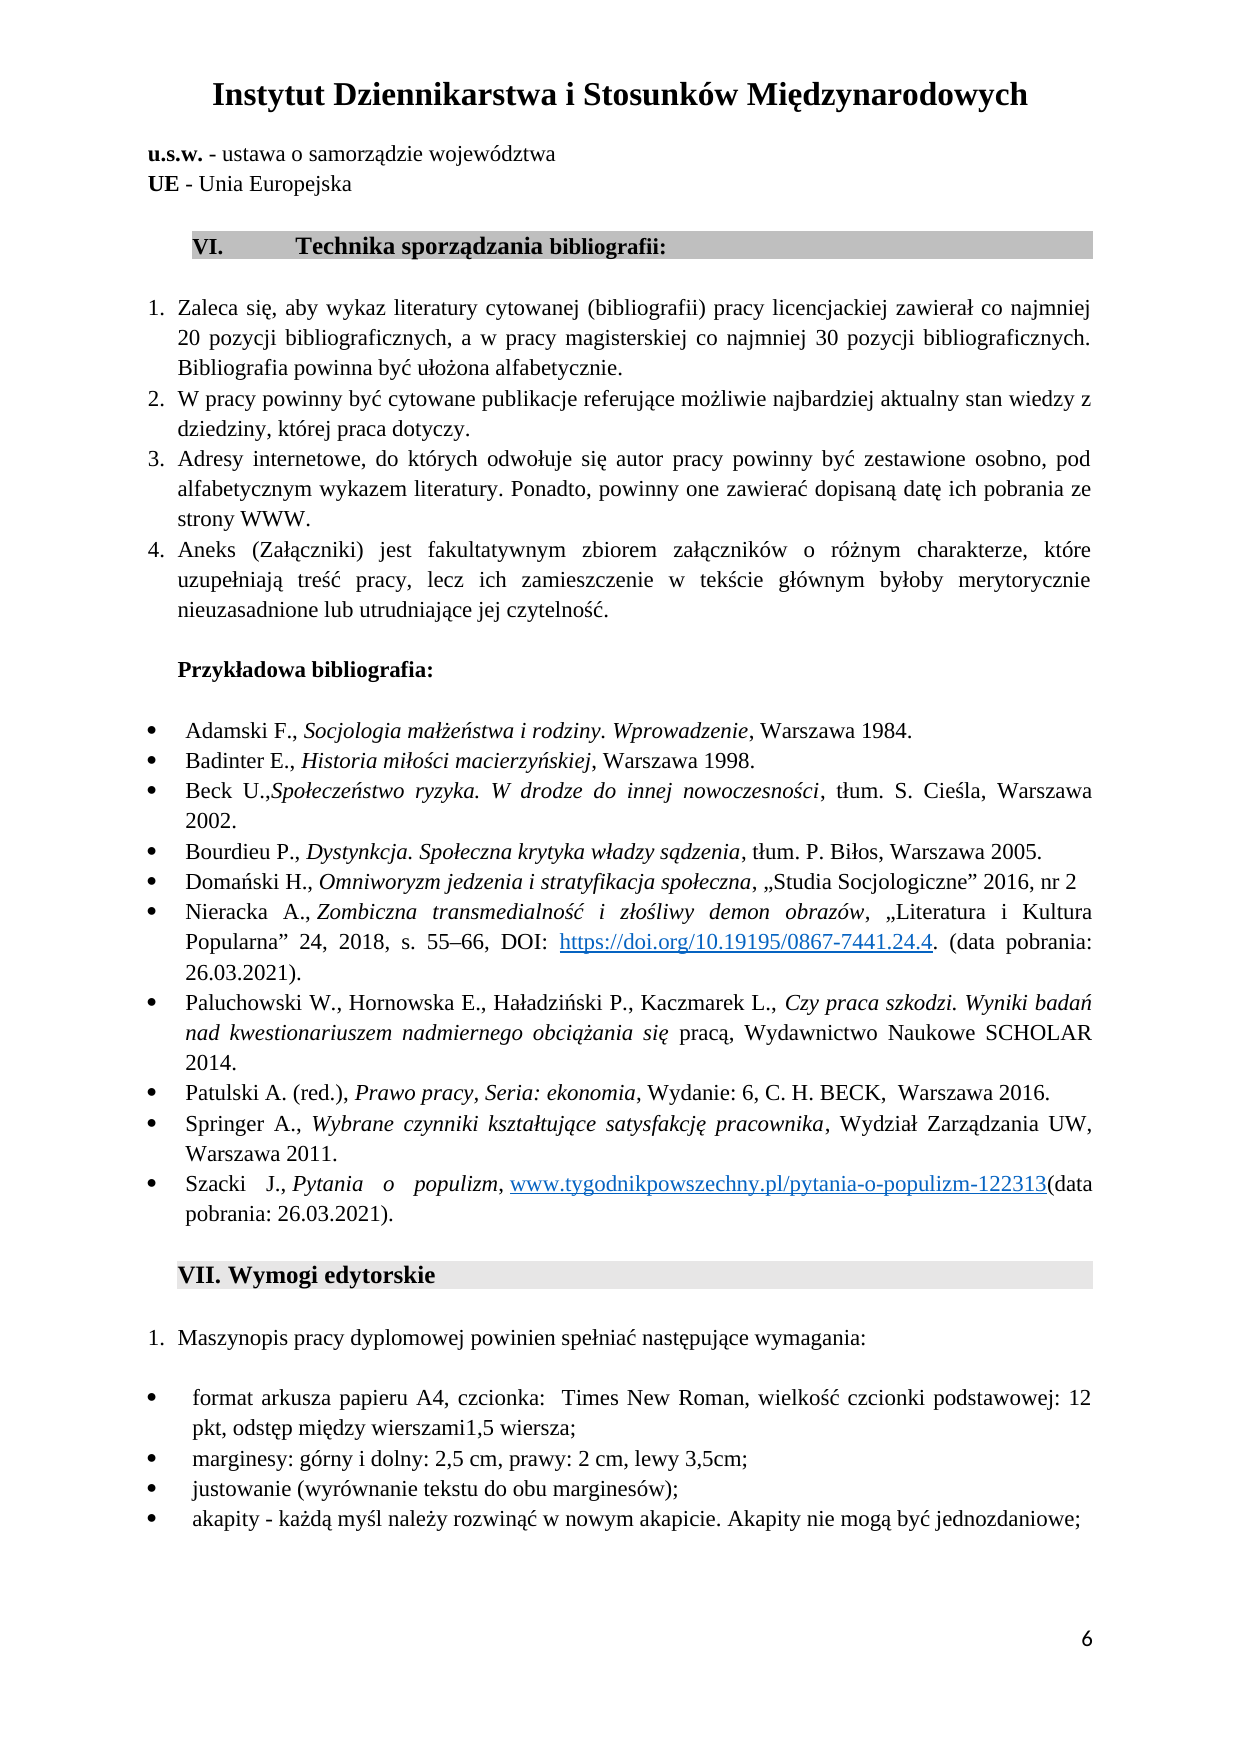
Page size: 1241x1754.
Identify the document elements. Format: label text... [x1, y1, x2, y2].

list Domański H., Omniworyzm jedzenia i stratyfikacja społeczna, „Studia Socjologiczne” 2016, nr 2 [148, 868, 1093, 894]
list Wymogi edytorskie [177, 1261, 1093, 1289]
list Bourdieu P., Dystynkcja. Społeczna krytyka władzy sądzenia, tłum. P. Biłos, Warszawa 2005. [148, 838, 1093, 864]
text UE - Unia Europejska [148, 170, 1093, 197]
list Szacki J., Pytania o populizm, www.tygodnikpowszechny.pl/pytania-o-populizm-122313(data pobrania: 26.03.2021). [148, 1170, 1093, 1227]
list Beck U.,Społeczeństwo ryzyka. W drodze do innej nowoczesności, tłum. S. Cieśla, Warszawa 2002. [148, 777, 1093, 834]
list marginesy: górny i dolny: 2,5 cm, prawy: 2 cm, lewy 3,5cm; [148, 1445, 1093, 1471]
list Aneks (Załączniki) jest fakultatywnym zbiorem załączników o różnym charakterze, które uzupełniają treść pracy, lecz ich zamieszczenie w tekście głównym byłoby merytorycznie nieuzasadnione lub utrudniające jej czytelność. [148, 536, 1093, 622]
text Przykładowa bibliografia: [148, 656, 1093, 683]
list Technika sporządzania bibliografii: [192, 231, 1093, 259]
list justowanie (wyrównanie tekstu do obu marginesów); [148, 1475, 1093, 1501]
list Patulski A. (red.), Prawo pracy, Seria: ekonomia, Wydanie: 6, C. H. BECK, Warszawa 2016. [148, 1079, 1093, 1106]
list Adamski F., Socjologia małżeństwa i rodziny. Wprowadzenie, Warszawa 1984. [148, 717, 1093, 743]
list akapity - każdą myśl należy rozwinąć w nowym akapicie. Akapity nie mogą być jednozdaniowe; [148, 1505, 1093, 1531]
list Badinter E., Historia miłości macierzyńskiej, Warszawa 1998. [148, 747, 1093, 773]
list Springer A., Wybrane czynniki kształtujące satysfakcję pracownika, Wydział Zarządzania UW, Warszawa 2011. [148, 1109, 1093, 1166]
list W pracy powinny być cytowane publikacje referujące możliwie najbardziej aktualny stan wiedzy z dziedziny, której praca dotyczy. [148, 384, 1093, 441]
text u.s.w. - ustawa o samorządzie województwa [148, 140, 1093, 166]
list Zaleca się, aby wykaz literatury cytowanej (bibliografii) pracy licencjackiej zawierał co najmniej 20 pozycji bibliograficznych, a w pracy magisterskiej co najmniej 30 pozycji bibliograficznych. Bibliografia powinna być ułożona alfabetycznie. [148, 294, 1093, 381]
list Adresy internetowe, do których odwołuje się autor pracy powinny być zestawione osobno, pod alfabetycznym wykazem literatury. Ponadto, powinny one zawierać dopisaną datę ich pobrania ze strony WWW. [148, 445, 1093, 532]
list Nieracka A., Zombiczna transmedialność i złośliwy demon obrazów, „Literatura i Kultura Popularna” 24, 2018, s. 55–66, DOI: https://doi.org/10.19195/0867-7441.24.4. (data pobrania: 26.03.2021). [148, 898, 1093, 985]
list format arkusza papieru A4, czcionka: Times New Roman, wielkość czcionki podstawowej: 12 pkt, odstęp między wierszami1,5 wiersza; [148, 1384, 1093, 1441]
list Paluchowski W., Hornowska E., Haładziński P., Kaczmarek L., Czy praca szkodzi. Wyniki badań nad kwestionariuszem nadmiernego obciążania się pracą, Wydawnictwo Naukowe SCHOLAR 2014. [148, 989, 1093, 1076]
list Maszynopis pracy dyplomowej powinien spełniać następujące wymagania: [148, 1324, 1093, 1350]
